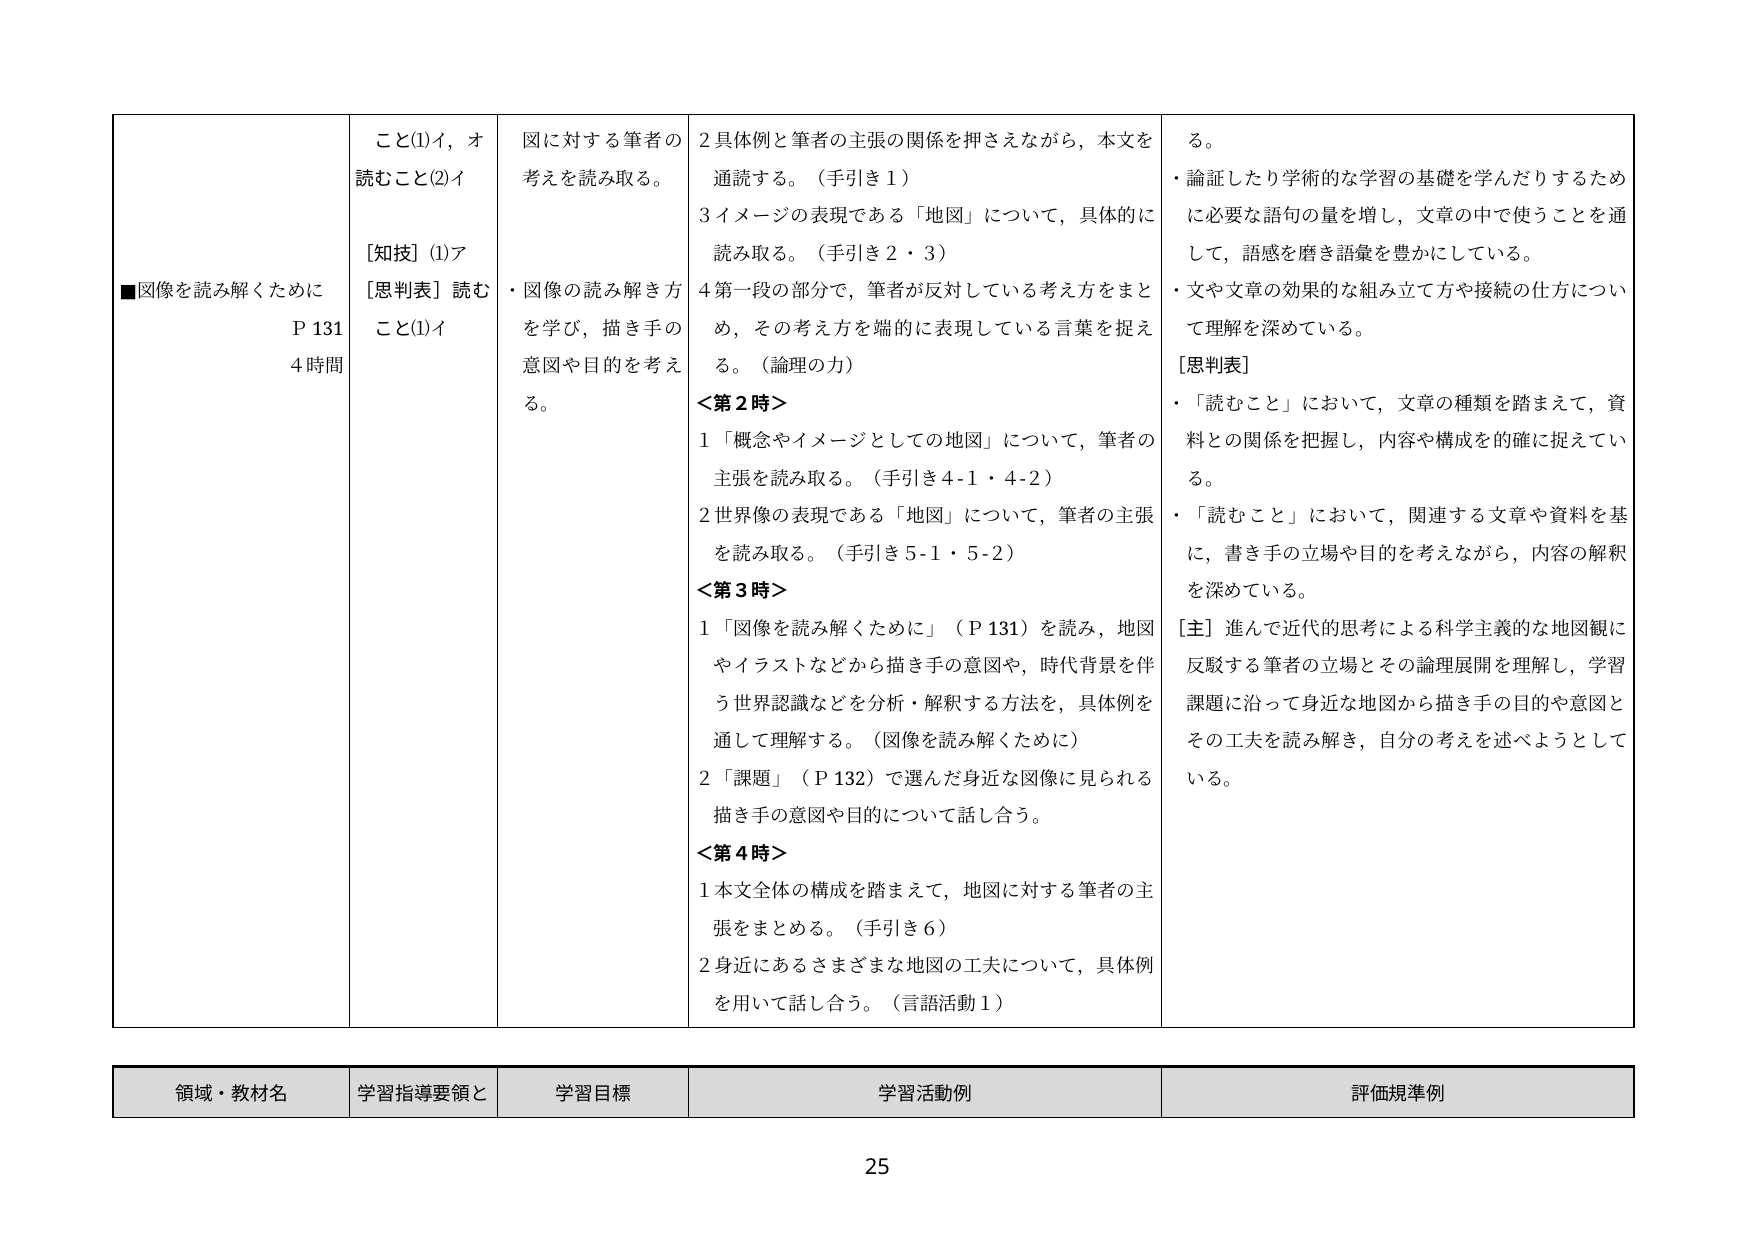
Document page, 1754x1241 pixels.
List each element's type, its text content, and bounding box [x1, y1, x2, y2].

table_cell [498, 115, 688, 1027]
table_header 領域・教材名 ページ数・配当時数 [114, 1068, 349, 1117]
table_header 学習指導要領との対応 [350, 1068, 497, 1117]
table_header 学習目標 [498, 1068, 688, 1117]
table_header 評価規準例 [1162, 1068, 1633, 1117]
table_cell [1162, 115, 1633, 1027]
table_header 学習活動例 （＊は指導上の留意点など） [689, 1068, 1161, 1117]
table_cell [114, 115, 349, 1027]
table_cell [350, 115, 497, 1027]
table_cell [689, 115, 1161, 1027]
